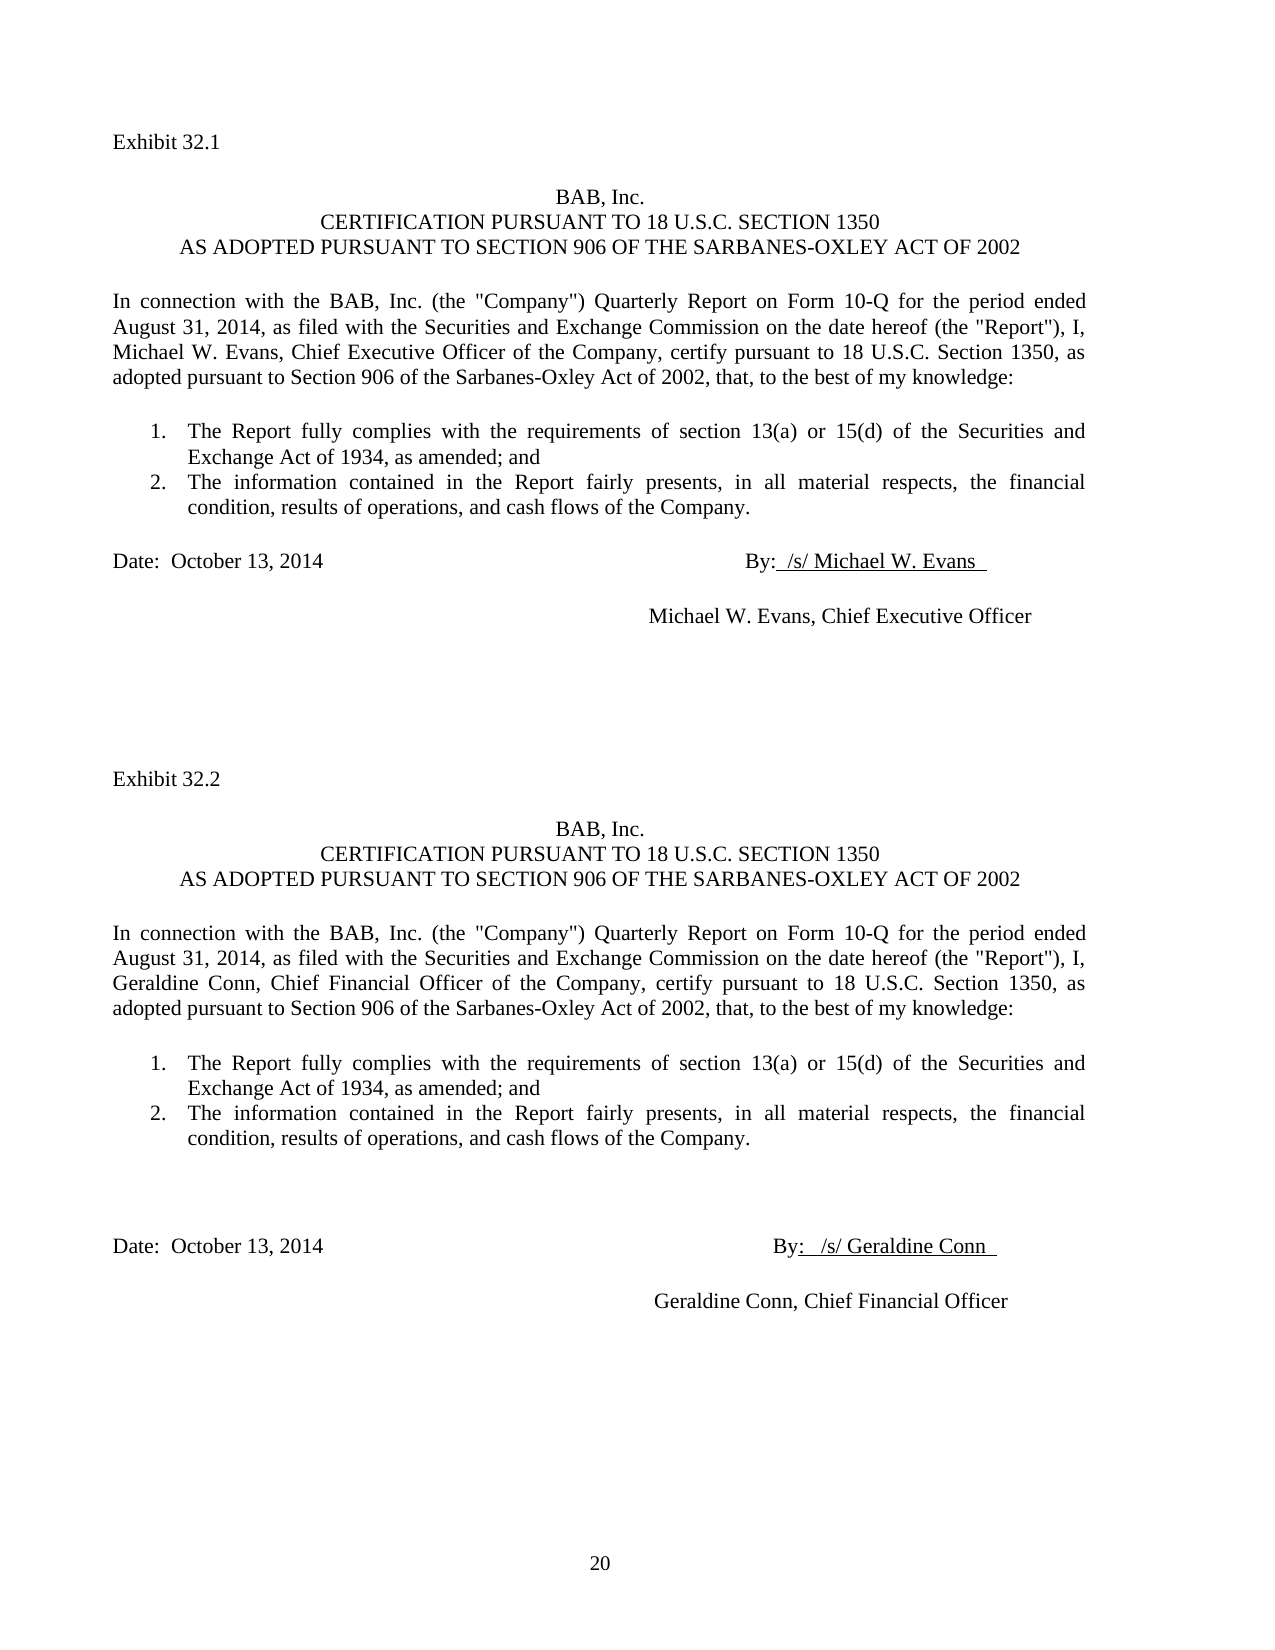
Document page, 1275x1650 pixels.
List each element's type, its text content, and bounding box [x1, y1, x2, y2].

list The information contained in the Report fairly presents, in all material respects, the financial condition, results of operations, and cash flows of the Company. [150, 469, 1087, 519]
text Date: October 13, 2014 By: /s/ Geraldine Conn [112, 1233, 1087, 1258]
text CERTIFICATION PURSUANT TO 18 U.S.C. SECTION 1350 [112, 209, 1087, 234]
text Exhibit 32.2 [112, 766, 1087, 791]
text , Inc. [112, 816, 1087, 841]
list The information contained in the Report fairly presents, in all material respects, the financial condition, results of operations, and cash flows of the Company. [150, 1100, 1087, 1150]
list The Report fully complies with the requirements of section 13(a) or 15(d) of the Securities and Exchange Act of 1934, as amended; and [150, 1050, 1087, 1100]
text Michael W. Evans, Chief Executive Officer [112, 603, 1087, 628]
text In connection with the , Inc. (the "Company") Quarterly Report on Form 10-Q for the period ended August 31, 2014, as filed with the Securities and Exchange Commission on the date hereof (the "Report"), I, Michael W. Evans, Chief Executive Officer of the Company, certify pursuant to 18 U.S.C. Section 1350, as adopted pursuant to Section 906 of the Sarbanes-Oxley Act of 2002, that, to the best of my knowledge: [112, 288, 1087, 389]
text In connection with the , Inc. (the "Company") Quarterly Report on Form 10-Q for the period ended August 31, 2014, as filed with the Securities and Exchange Commission on the date hereof (the "Report"), I, Geraldine Conn, Chief Financial Officer of the Company, certify pursuant to 18 U.S.C. Section 1350, as adopted pursuant to Section 906 of the Sarbanes-Oxley Act of 2002, that, to the best of my knowledge: [112, 921, 1087, 1021]
text , Inc. [112, 184, 1087, 209]
list The Report fully complies with the requirements of section 13(a) or 15(d) of the Securities and Exchange Act of 1934, as amended; and [150, 418, 1087, 469]
text AS ADOPTED PURSUANT TO SECTION 906 OF THE SARBANES-OXLEY ACT OF 2002 [112, 234, 1087, 259]
text AS ADOPTED PURSUANT TO SECTION 906 OF THE SARBANES-OXLEY ACT OF 2002 [112, 866, 1087, 892]
text Geraldine Conn, Chief Financial Officer [562, 1288, 1087, 1313]
text Date: October 13, 2014 By: /s/ Michael W. Evans [112, 548, 1087, 574]
text Exhibit 32.1 [112, 129, 1087, 154]
text CERTIFICATION PURSUANT TO 18 U.S.C. SECTION 1350 [112, 841, 1087, 866]
